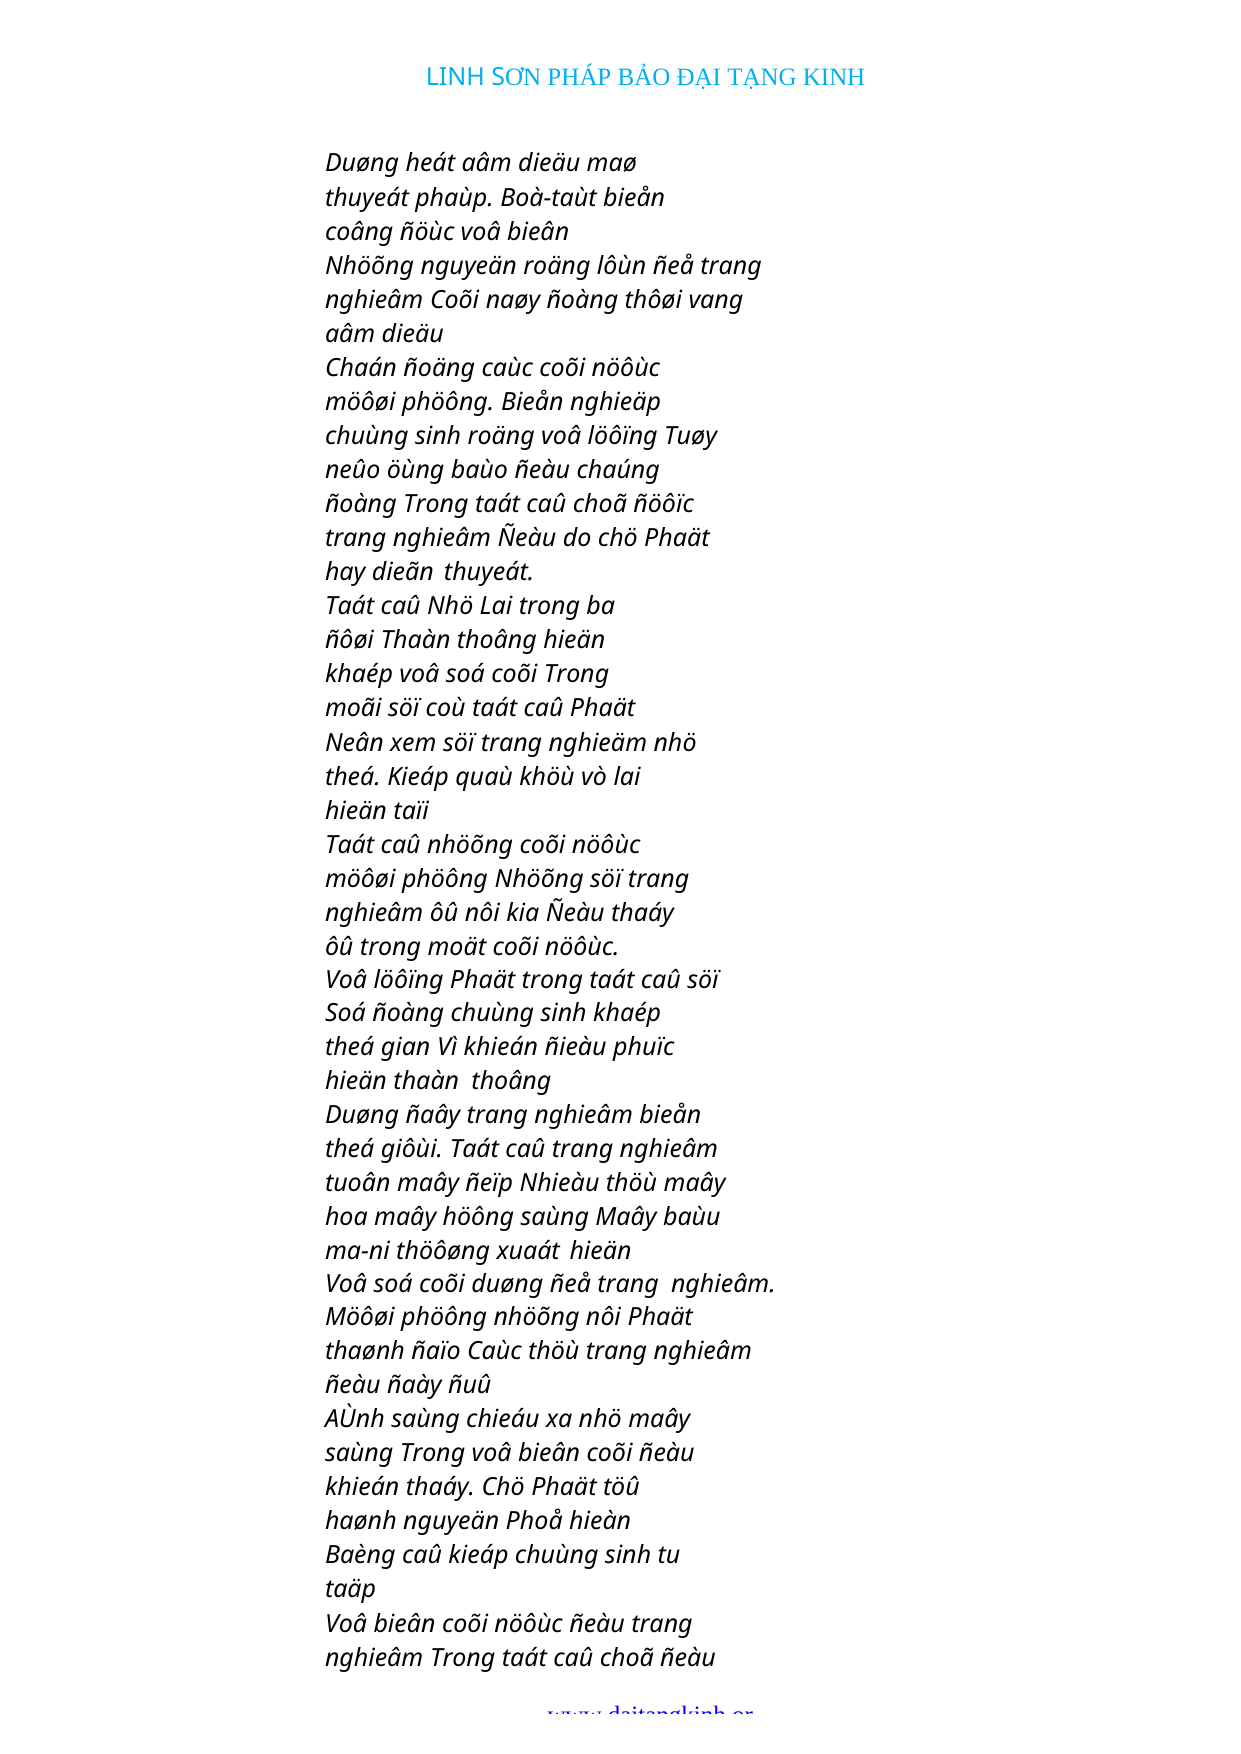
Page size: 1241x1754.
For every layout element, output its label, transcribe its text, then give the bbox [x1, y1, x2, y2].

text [325, 1605, 728, 1673]
text Duøng ñaây trang nghieâm bieån theá giôùi. Taát caû trang nghieâm tuoân maây ñeïp Nhieàu thöù maây hoa maây höông saùng Maây baùu ma-ni thöôøng xuaát hieän [325, 1097, 728, 1267]
text Neân xem söï trang nghieäm nhö theá. Kieáp quaù khöù vò lai hieän taïi [325, 724, 706, 826]
text Voâ soá coõi duøng ñeå trang nghieâm. [325, 1267, 1105, 1299]
text Soá ñoàng chuùng sinh khaép theá gian Vì khieán ñieàu phuïc hieän thaàn thoâng [325, 994, 692, 1097]
text Nhöõng nguyeän roäng lôùn ñeå trang nghieâm Coõi naøy ñoàng thôøi vang aâm dieäu [325, 247, 773, 349]
text Chaán ñoäng caùc coõi nöôùc möôøi phöông. Bieån nghieäp chuùng sinh roäng voâ löôïng Tuøy neûo öùng baùo ñeàu chaúng ñoàng Trong taát caû choã ñöôïc trang nghieâm Ñeàu do chö Phaät hay dieãn thuyeát. [325, 349, 728, 588]
text Voâ löôïng Phaät trong taát caû söï [325, 963, 1105, 994]
text AÙnh saùng chieáu xa nhö maây saùng Trong voâ bieân coõi ñeàu khieán thaáy. Chö Phaät töû haønh nguyeän Phoå hieàn Baèng caû kieáp chuùng sinh tu taäp [325, 1401, 706, 1605]
text Taát caû nhöõng coõi nöôùc möôøi phöông Nhöõng söï trang nghieâm ôû nôi kia Ñeàu thaáy ôû trong moät coõi nöôùc. [325, 826, 700, 963]
text Duøng heát aâm dieäu maø thuyeát phaùp. Boà-taùt bieån coâng ñöùc voâ bieân [325, 145, 688, 247]
text Taát caû Nhö Lai trong ba ñôøi Thaàn thoâng hieän khaép voâ soá coõi Trong moãi söï coù taát caû Phaät [325, 588, 656, 724]
text Möôøi phöông nhöõng nôi Phaät thaønh ñaïo Caùc thöù trang nghieâm ñeàu ñaày ñuû [325, 1299, 773, 1401]
